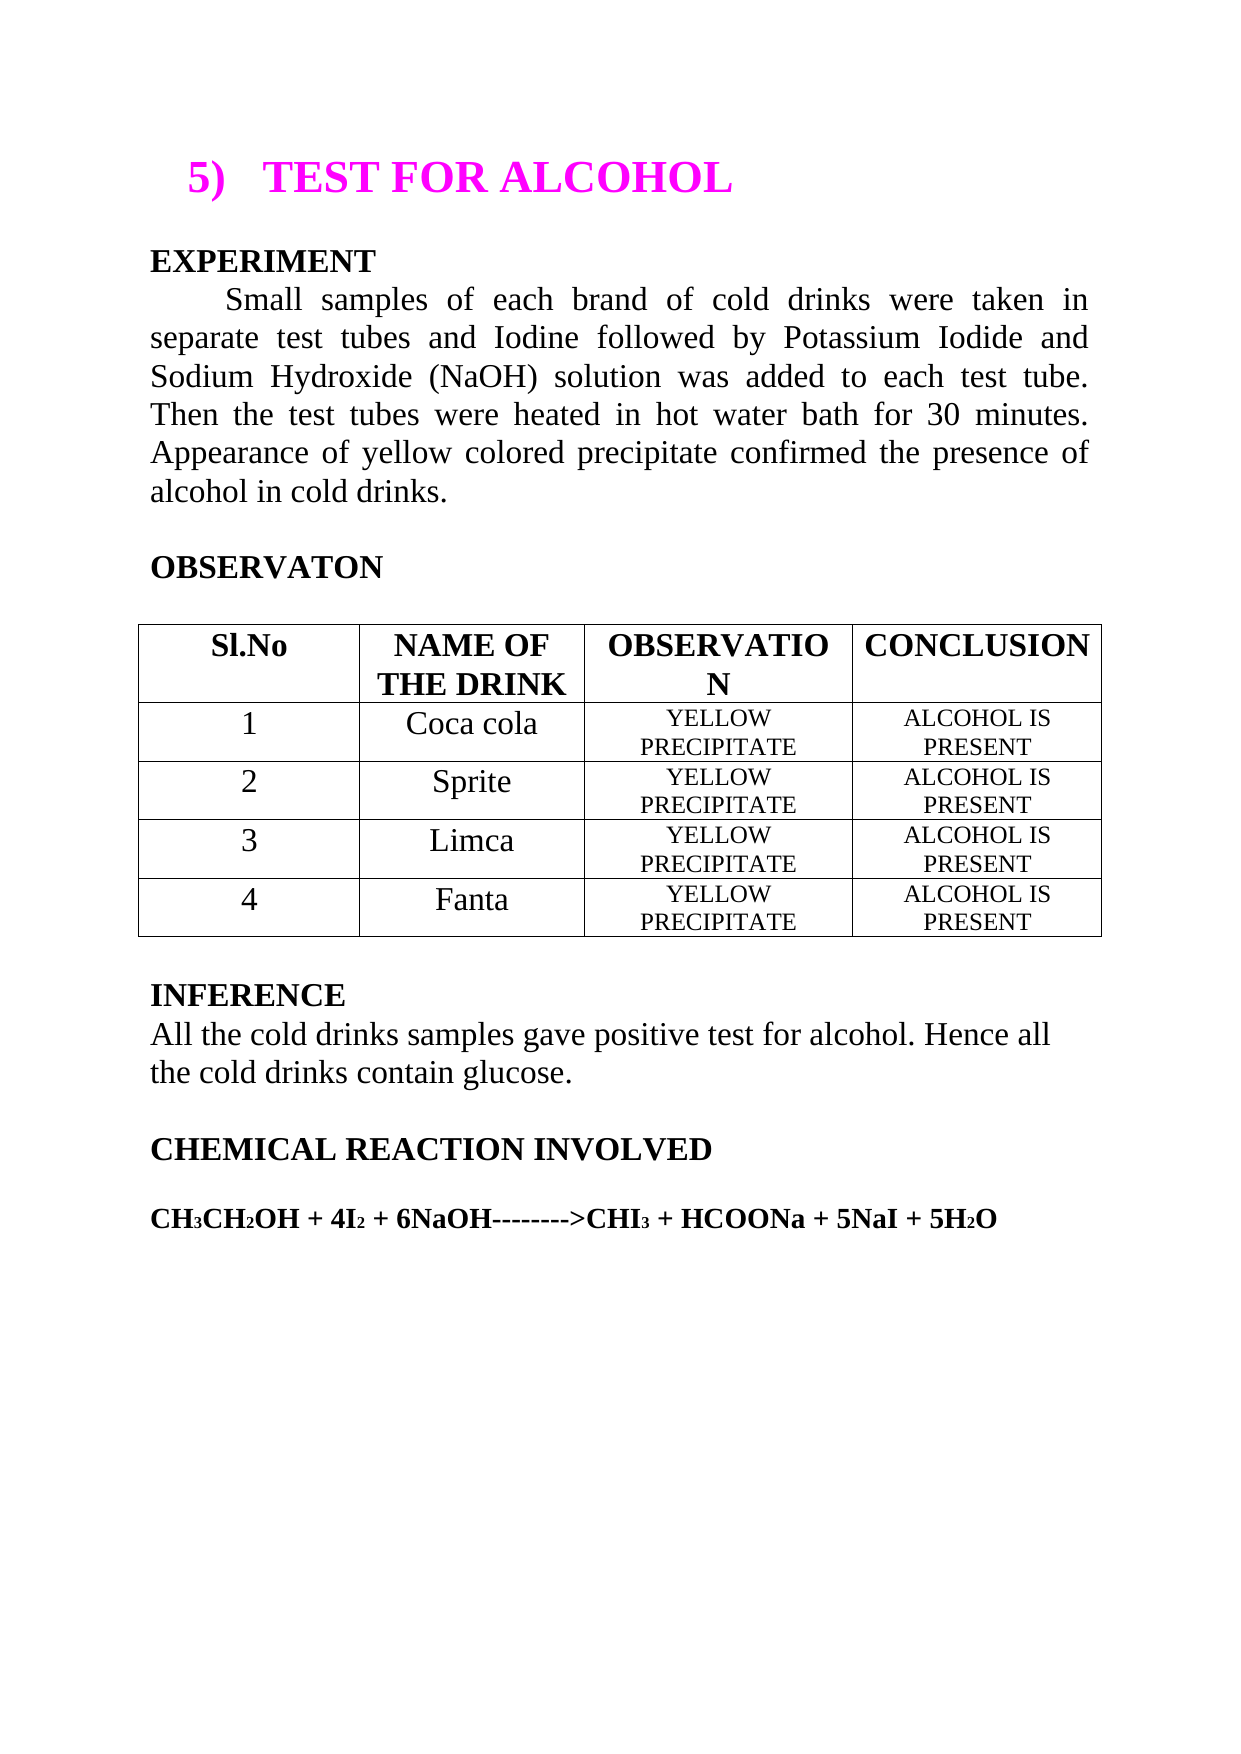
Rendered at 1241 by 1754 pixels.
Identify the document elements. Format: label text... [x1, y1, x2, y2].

table_cell YELLOW PRECIPITATE [585, 762, 852, 819]
table_cell ALCOHOL IS PRESENT [853, 879, 1101, 936]
text EXPERIMENT [150, 241, 1090, 279]
table_cell Sprite [360, 762, 584, 819]
table_cell Fanta [360, 879, 584, 936]
table_cell ALCOHOL IS PRESENT [853, 820, 1101, 878]
list TEST FOR ALCOHOL [187, 150, 1090, 203]
table_header NAME OF THE DRINK [360, 625, 584, 702]
table_cell 3 [139, 820, 359, 878]
table_cell 1 [139, 703, 359, 761]
table_cell YELLOW PRECIPITATE [585, 703, 852, 761]
table_cell Coca cola [360, 703, 584, 761]
text OBSERVATON [150, 548, 1090, 586]
table_cell Limca [360, 820, 584, 878]
table_cell 2 [139, 762, 359, 819]
text CH3CH2OH + 4I2 + 6NaOH-------->CHI3 + HCOONa + 5NaI + 5H2O [150, 1201, 1090, 1234]
text CHEMICAL REACTION INVOLVED [150, 1129, 1090, 1167]
text Small samples of each brand of cold drinks were taken in separate test tubes and Iodine followed by Potassium Iodide and Sodium Hydroxide (NaOH) solution was added to each test tube. Then the test tubes were heated in hot water bath for 30 minutes. Appearance of yellow colored precipitate confirmed the presence of alcohol in cold drinks. [150, 279, 1090, 509]
table_header OBSERVATION [585, 625, 852, 702]
text INFERENCE [150, 976, 1090, 1014]
table_cell YELLOW PRECIPITATE [585, 820, 852, 878]
table_header Sl.No [139, 625, 359, 702]
table_cell YELLOW PRECIPITATE [585, 879, 852, 936]
table_cell ALCOHOL IS PRESENT [853, 703, 1101, 761]
text All the cold drinks samples gave positive test for alcohol. Hence all the cold drinks contain glucose. [150, 1014, 1090, 1091]
table_cell ALCOHOL IS PRESENT [853, 762, 1101, 819]
table_header CONCLUSION [853, 625, 1101, 702]
table_cell 4 [139, 879, 359, 936]
